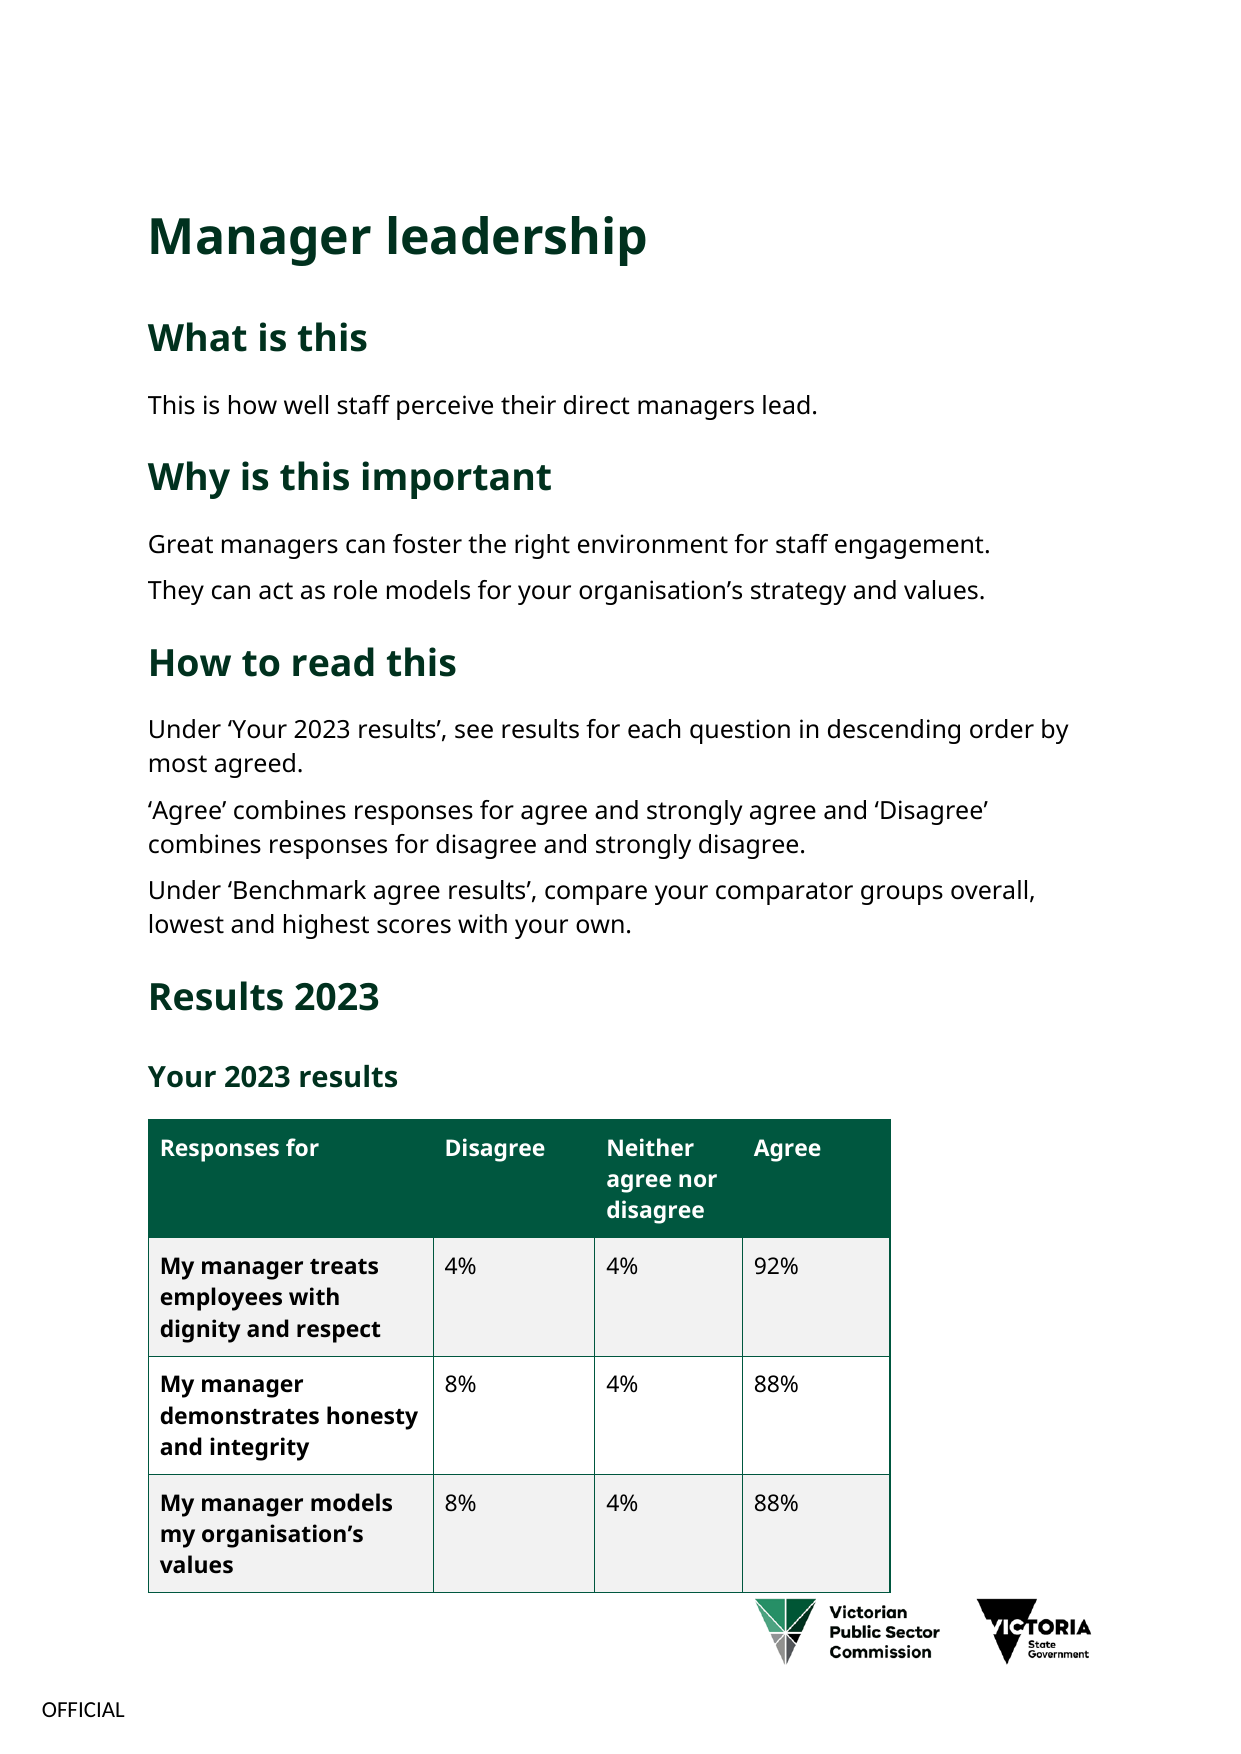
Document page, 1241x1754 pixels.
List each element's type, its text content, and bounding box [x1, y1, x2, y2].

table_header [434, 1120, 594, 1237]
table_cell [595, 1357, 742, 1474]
subtitle Manager leadership [148, 201, 1092, 269]
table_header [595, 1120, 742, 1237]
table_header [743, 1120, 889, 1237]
text Great managers can foster the right environment for staff engagement. [148, 526, 1092, 560]
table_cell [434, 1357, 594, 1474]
picture [754, 1598, 1093, 1666]
subtitle Why is this important [148, 451, 1092, 502]
subtitle What is this [148, 311, 1092, 362]
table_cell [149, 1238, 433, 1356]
subtitle How to read this [148, 636, 1092, 687]
subtitle Results 2023 [148, 970, 1092, 1021]
text ‘Agree’ combines responses for agree and strongly agree and ‘Disagree’ combines responses for disagree and strongly disagree. [148, 792, 1092, 861]
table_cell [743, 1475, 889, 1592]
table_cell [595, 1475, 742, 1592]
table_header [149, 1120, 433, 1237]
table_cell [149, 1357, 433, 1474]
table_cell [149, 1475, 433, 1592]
text This is how well staff perceive their direct managers lead. [148, 387, 1092, 421]
subtitle Your 2023 results [148, 1056, 1092, 1096]
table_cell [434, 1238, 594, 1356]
text They can act as role models for your organisation’s strategy and values. [148, 573, 1092, 607]
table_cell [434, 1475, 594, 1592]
text Under ‘Your 2023 results’, see results for each question in descending order by most agreed. [148, 712, 1092, 780]
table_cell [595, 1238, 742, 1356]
text Under ‘Benchmark agree results’, compare your comparator groups overall, lowest and highest scores with your own. [148, 873, 1092, 941]
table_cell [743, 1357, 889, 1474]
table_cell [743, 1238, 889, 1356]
